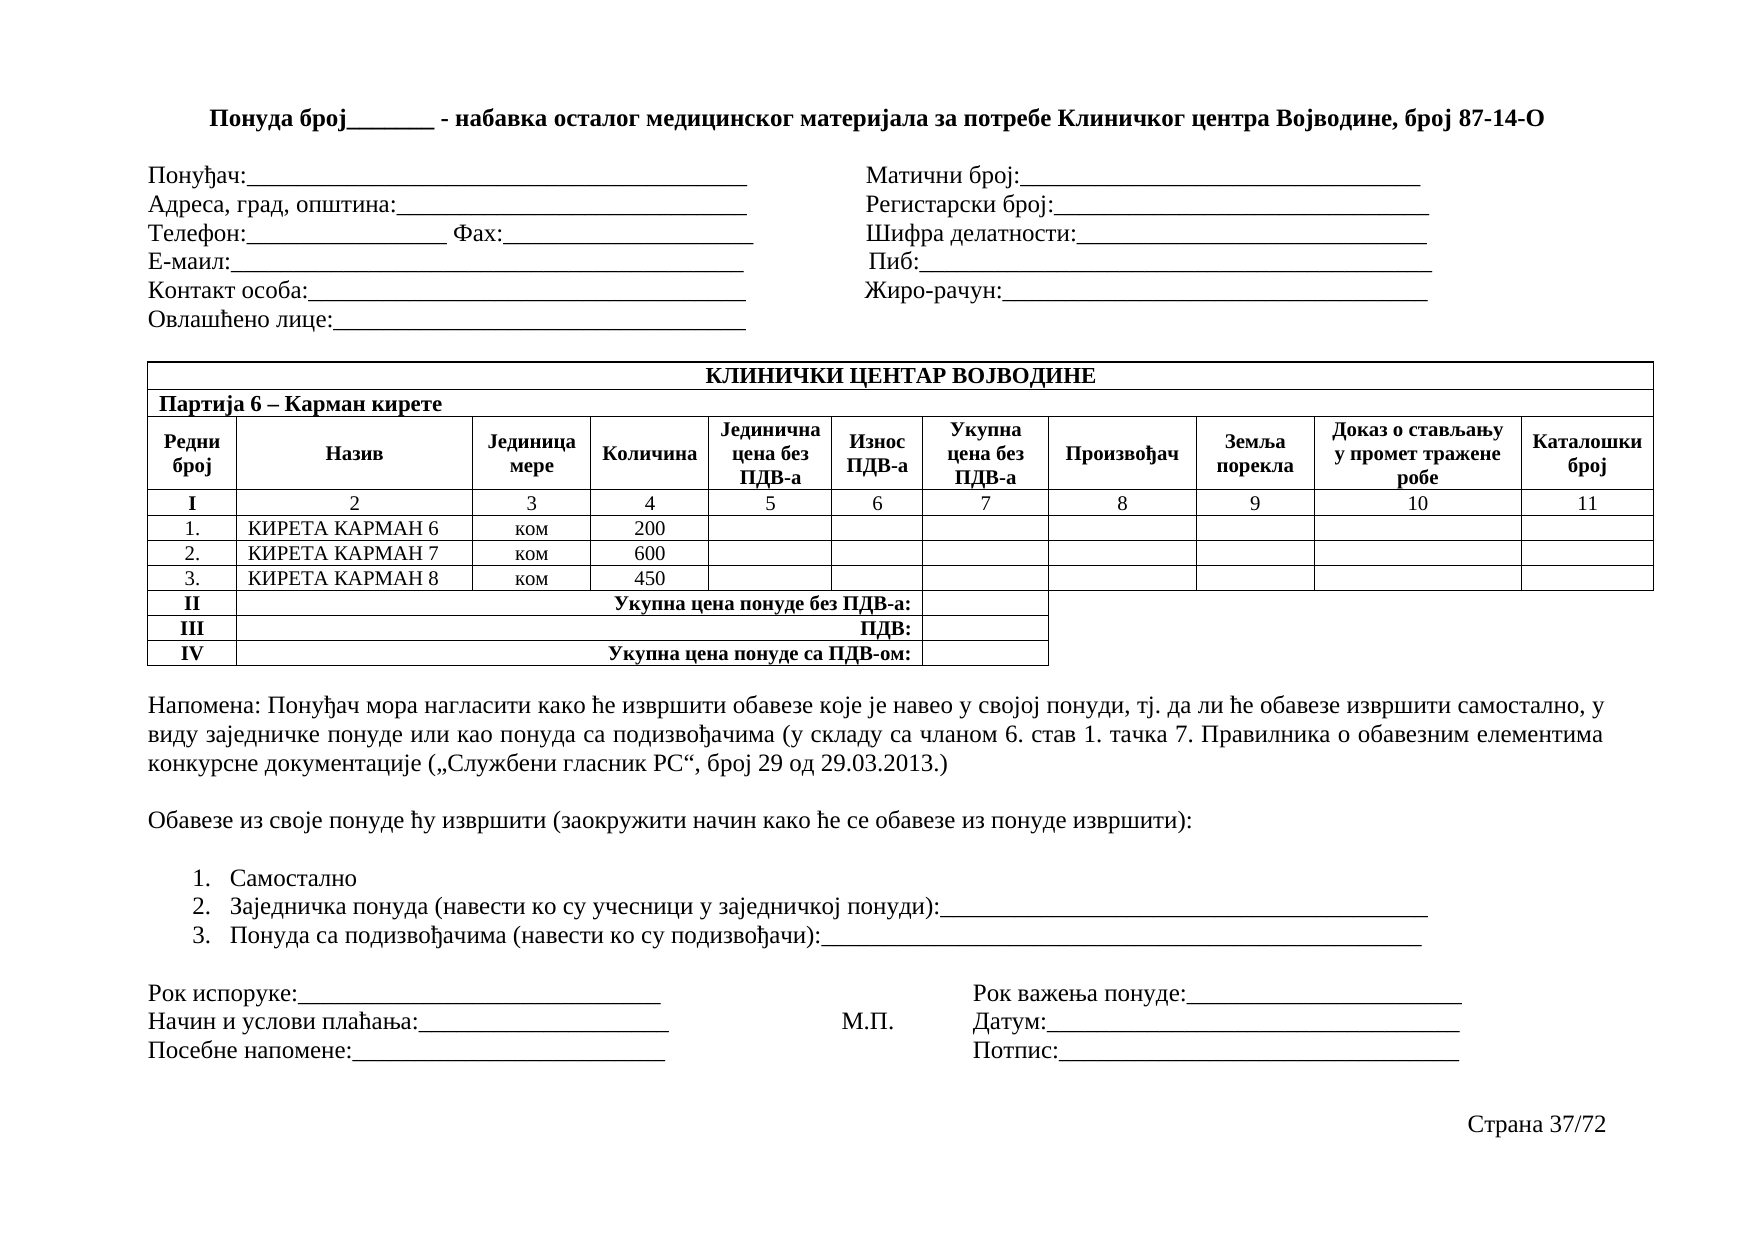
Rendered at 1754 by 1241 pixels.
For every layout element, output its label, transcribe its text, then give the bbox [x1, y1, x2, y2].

table_cell [1315, 516, 1521, 539]
table_cell [1522, 566, 1653, 590]
table_cell [1522, 516, 1653, 539]
table_cell Укупна цена понуде без ПДВ-а: [237, 591, 922, 615]
list Заједничка понуда (навести ко су учесници у заједничкој понуди):_______________________________________ [192, 891, 1606, 920]
text Начин и услови плаћања:____________________ М.П. Датум:_________________________________ [148, 1006, 1606, 1035]
table_cell КИРЕТА КАРМАН 8 [237, 566, 472, 590]
table_cell IV [148, 641, 236, 665]
table_cell Износ ПДВ-а [832, 417, 922, 489]
table_cell Редни број [148, 417, 236, 489]
table_cell 9 [1197, 490, 1314, 514]
table_cell [1315, 541, 1521, 565]
table_cell 200 [591, 516, 708, 539]
table_cell [923, 566, 1048, 590]
table_cell [709, 516, 831, 539]
text Понуђач:________________________________________ Матични број:________________________________ [148, 160, 1606, 189]
text Понуда број_______ - набавка осталог медицинског материјала за потребе Клиничког центра Војводине, број 87-14-О [148, 103, 1606, 131]
table_cell [709, 541, 831, 565]
table_cell 10 [1315, 490, 1521, 514]
table_cell ком [473, 566, 590, 590]
table_cell [1049, 541, 1196, 565]
table_cell [1315, 566, 1521, 590]
table_cell Каталошки број [1522, 417, 1653, 489]
text Напомена: Понуђач мора нагласити како ће извршити обавезе које је навео у својој понуди, тј. да ли ће обавезе извршити самостално, у виду заједничке понуде или као понуда са подизвођачима (у складу са чланом 6. став 1. тачка 7. Правилника о обавезним елементима конкурсне документације („Службени гласник РС“, број 29 од 29.03.2013.) [148, 690, 1606, 776]
table_cell [832, 541, 922, 565]
text Рок испоруке:_____________________________ Рок важења понуде:______________________ [148, 978, 1606, 1006]
table_cell 11 [1522, 490, 1653, 514]
table_cell [709, 566, 831, 590]
table_cell [1049, 566, 1196, 590]
table_cell 2. [148, 541, 236, 565]
table_cell III [148, 616, 236, 640]
table_header КЛИНИЧКИ ЦЕНТАР ВОЈВОДИНЕ [148, 363, 1653, 389]
table_cell [1197, 516, 1314, 539]
table_cell [1522, 541, 1653, 565]
table_cell КИРЕТА КАРМАН 6 [237, 516, 472, 539]
table_cell Укупна цена без ПДВ-а [923, 417, 1048, 489]
table_cell 3. [148, 566, 236, 590]
table_cell Партија 6 – Карман кирете [148, 390, 1653, 416]
table_cell Јединица мере [473, 417, 590, 489]
table_cell [1049, 516, 1196, 539]
table_cell 600 [591, 541, 708, 565]
text Е-маил:_________________________________________ Пиб:_________________________________________ [148, 246, 1606, 275]
table_cell ком [473, 541, 590, 565]
table_cell 5 [709, 490, 831, 514]
table_cell 450 [591, 566, 708, 590]
text Контакт особа:___________________________________ Жиро-рачун:__________________________________ [148, 275, 1606, 304]
text Посебне напомене:_________________________ Потпис:________________________________ [148, 1035, 1606, 1064]
table_cell КИРЕТА КАРМАН 7 [237, 541, 472, 565]
table_cell Количина [591, 417, 708, 489]
table_cell Укупна цена понуде са ПДВ-ом: [237, 641, 922, 665]
table_cell [923, 641, 1048, 665]
table_cell 2 [237, 490, 472, 514]
table_cell Земља порекла [1197, 417, 1314, 489]
list Понуда са подизвођачима (навести ко су подизвођачи):________________________________________________ [192, 920, 1606, 949]
table_cell [923, 616, 1048, 640]
table_cell Произвођач [1049, 417, 1196, 489]
table_cell [832, 516, 922, 539]
table_cell ком [473, 516, 590, 539]
table_cell 8 [1049, 490, 1196, 514]
table_cell 1. [148, 516, 236, 539]
table_cell 7 [923, 490, 1048, 514]
table_cell Јединична цена без ПДВ-а [709, 417, 831, 489]
table_cell [1197, 566, 1314, 590]
table_cell Назив [237, 417, 472, 489]
table_cell ПДВ: [237, 616, 922, 640]
table_cell [923, 516, 1048, 539]
text Обавезе из своје понуде ћу извршити (заокружити начин како ће се обавезе из понуде извршити): [148, 805, 1606, 834]
table_cell [832, 566, 922, 590]
text Адреса, град, општина:____________________________ Регистарски број:______________________________ [148, 189, 1606, 218]
table_cell II [148, 591, 236, 615]
table_cell [923, 541, 1048, 565]
table_cell 6 [832, 490, 922, 514]
list Самостално [192, 863, 1606, 891]
text Телефон:________________ Фах:____________________ Шифра делатности:____________________________ [148, 218, 1606, 246]
table_cell [1197, 541, 1314, 565]
text Овлашћено лице:_________________________________ [148, 304, 1606, 333]
table_cell I [148, 490, 236, 514]
table_cell 4 [591, 490, 708, 514]
table_cell Доказ о стављању у промет тражене робе [1315, 417, 1521, 489]
table_cell [923, 591, 1048, 615]
table_cell 3 [473, 490, 590, 514]
